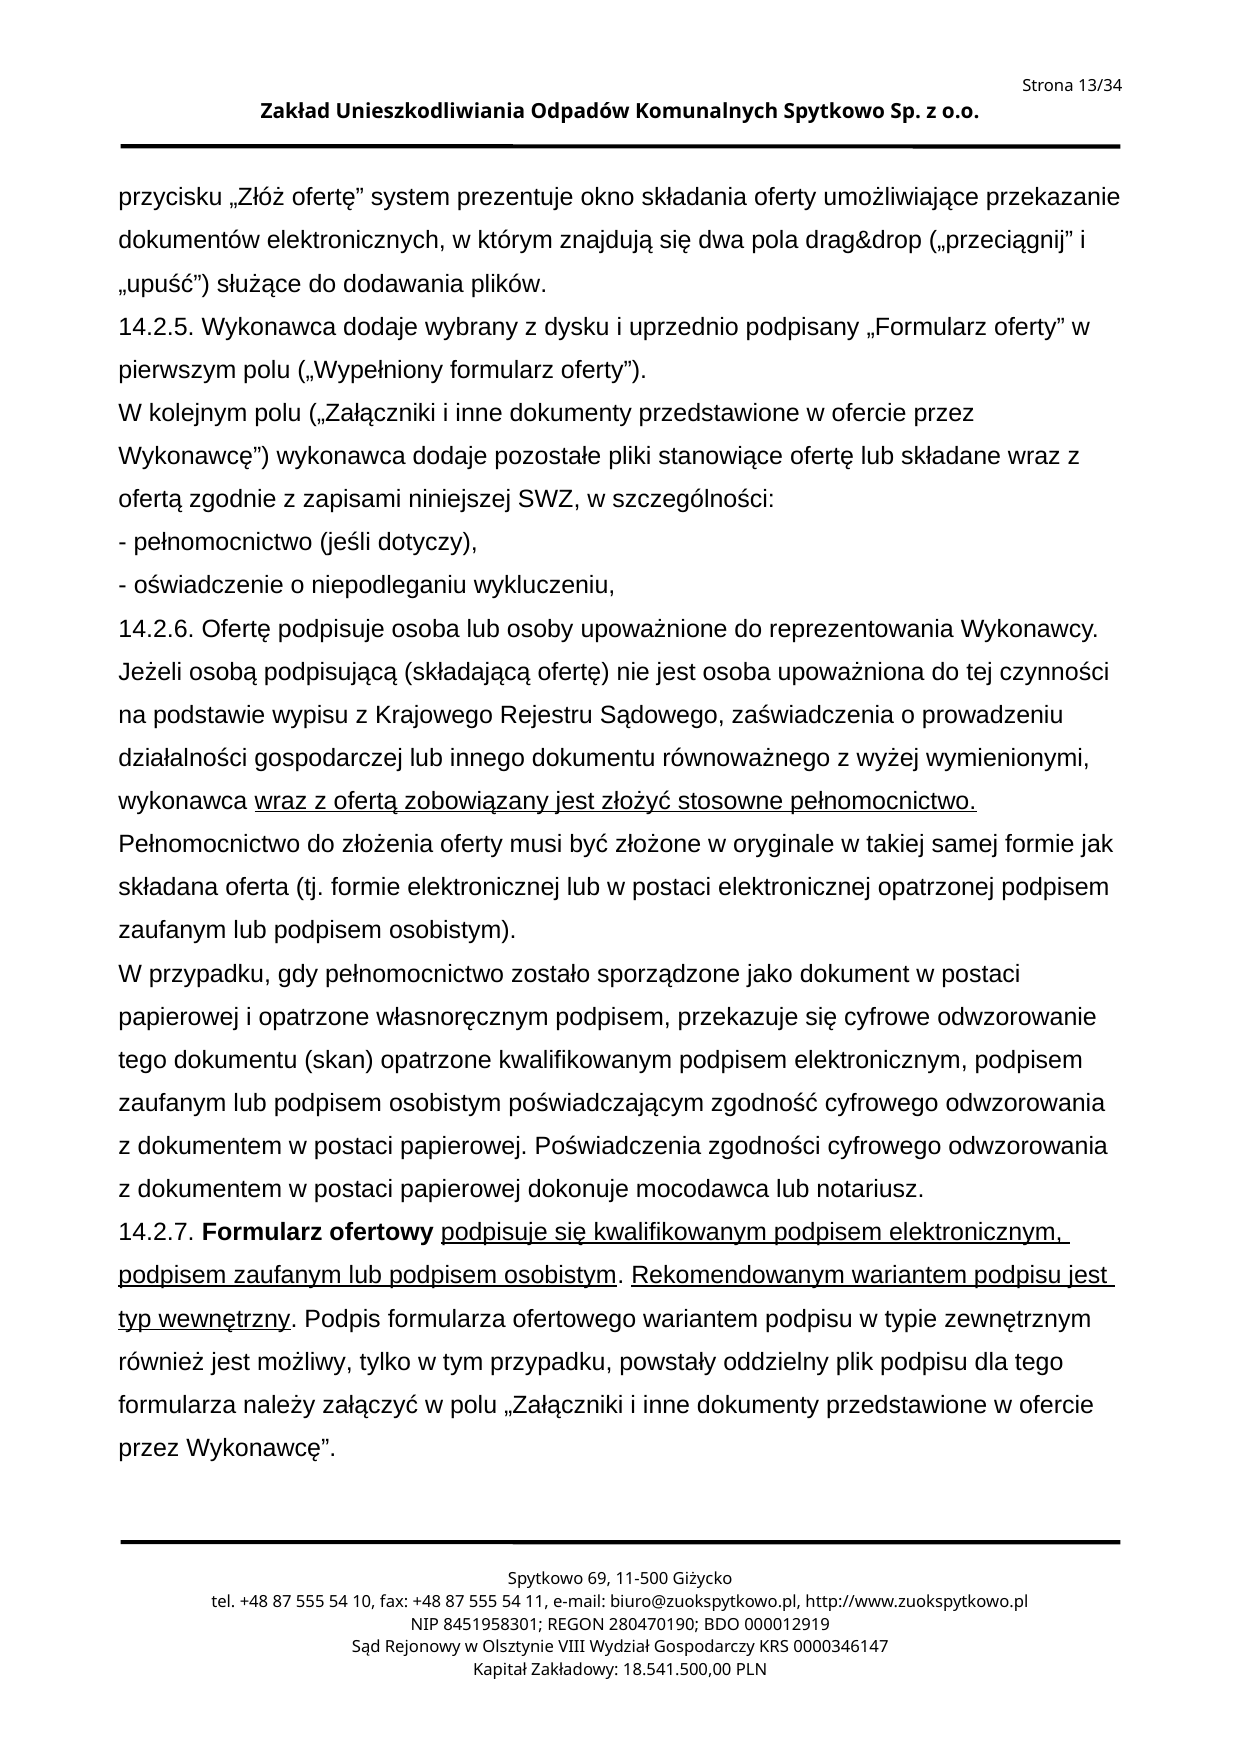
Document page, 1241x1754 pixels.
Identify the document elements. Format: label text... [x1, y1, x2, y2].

text W przypadku, gdy pełnomocnictwo zostało sporządzone jako dokument w postaci papierowej i opatrzone własnoręcznym podpisem, przekazuje się cyfrowe odwzorowanie tego dokumentu (skan) opatrzone kwalifikowanym podpisem elektronicznym, podpisem zaufanym lub podpisem osobistym poświadczającym zgodność cyfrowego odwzorowania z dokumentem w postaci papierowej. Poświadczenia zgodności cyfrowego odwzorowania z dokumentem w postaci papierowej dokonuje mocodawca lub notariusz. [118, 959, 1122, 1203]
text Pełnomocnictwo do złożenia oferty musi być złożone w oryginale w takiej samej formie jak składana oferta (tj. formie elektronicznej lub w postaci elektronicznej opatrzonej podpisem zaufanym lub podpisem osobistym). [118, 829, 1122, 944]
text 14.2.7. Formularz ofertowy podpisuje się kwalifikowanym podpisem elektronicznym, podpisem zaufanym lub podpisem osobistym. Rekomendowanym wariantem podpisu jest typ wewnętrzny. Podpis formularza ofertowego wariantem podpisu w typie zewnętrznym również jest możliwy, tylko w tym przypadku, powstały oddzielny plik podpisu dla tego formularza należy załączyć w polu „Załączniki i inne dokumenty przedstawione w ofercie przez Wykonawcę”. [118, 1217, 1122, 1462]
text 14.2.5. Wykonawca dodaje wybrany z dysku i uprzednio podpisany „Formularz oferty” w pierwszym polu („Wypełniony formularz oferty”). [118, 312, 1122, 384]
text - oświadczenie o niepodleganiu wykluczeniu, [118, 571, 1122, 599]
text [118, 182, 1122, 297]
text W kolejnym polu („Załączniki i inne dokumenty przedstawione w ofercie przez Wykonawcę”) wykonawca dodaje pozostałe pliki stanowiące ofertę lub składane wraz z ofertą zgodnie z zapisami niniejszej SWZ, w szczególności: [118, 398, 1122, 513]
text 14.2.6. Ofertę podpisuje osoba lub osoby upoważnione do reprezentowania Wykonawcy. [118, 614, 1122, 642]
text Jeżeli osobą podpisującą (składającą ofertę) nie jest osoba upoważniona do tej czynności na podstawie wypisu z Krajowego Rejestru Sądowego, zaświadczenia o prowadzeniu działalności gospodarczej lub innego dokumentu równoważnego z wyżej wymienionymi, wykonawca wraz z ofertą zobowiązany jest złożyć stosowne pełnomocnictwo. [118, 657, 1122, 815]
text - pełnomocnictwo (jeśli dotyczy), [118, 527, 1122, 556]
